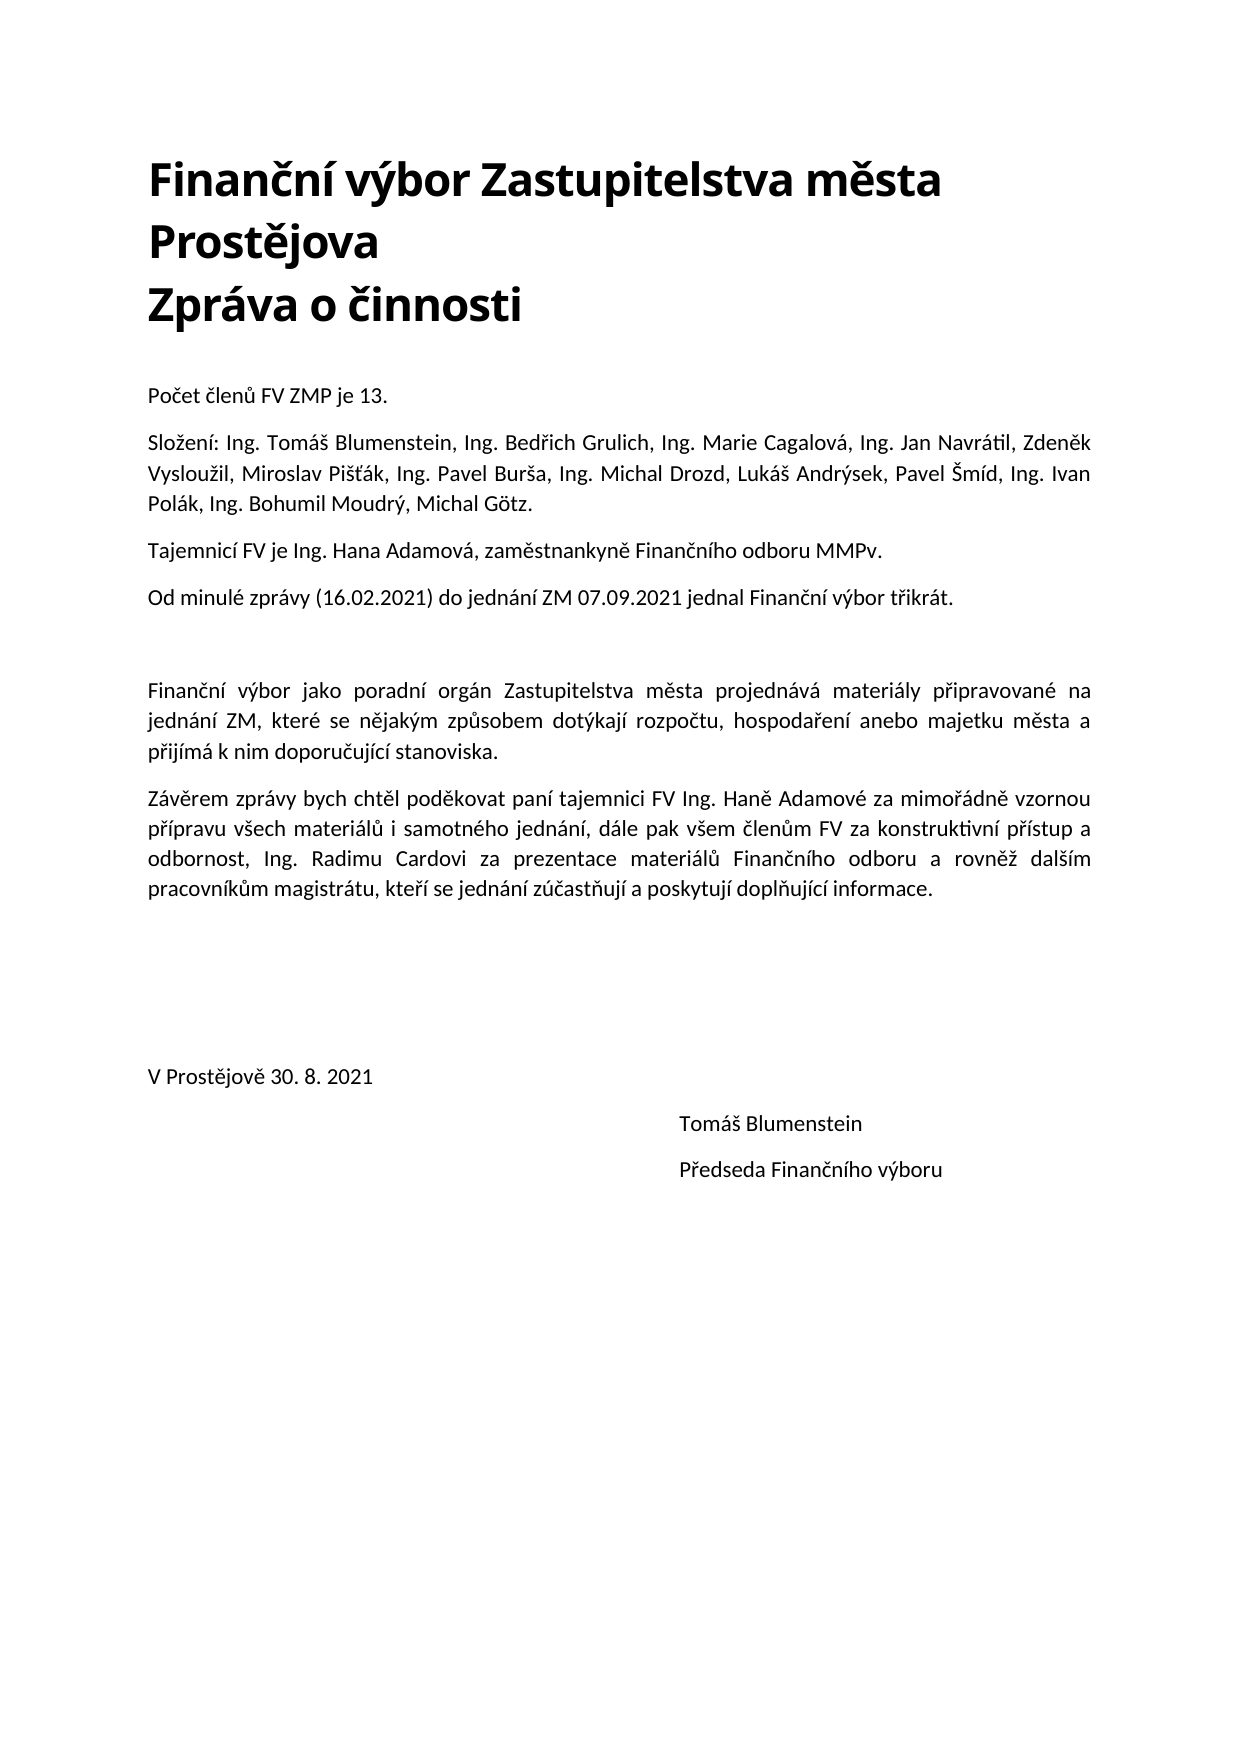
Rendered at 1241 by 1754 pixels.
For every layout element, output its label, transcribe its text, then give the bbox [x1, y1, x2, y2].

text Tomáš Blumenstein [148, 1109, 1093, 1137]
text Závěrem zprávy bych chtěl poděkovat paní tajemnici FV Ing. Haně Adamové za mimořádně vzornou přípravu všech materiálů i samotného jednání, dále pak všem členům FV za konstruktivní přístup a odbornost, Ing. Radimu Cardovi za prezentace materiálů Finančního odboru a rovněž dalším pracovníkům magistrátu, kteří se jednání zúčastňují a poskytují doplňující informace. [148, 784, 1093, 902]
title Finanční výbor Zastupitelstva města Prostějova [148, 148, 1093, 272]
text Finanční výbor jako poradní orgán Zastupitelstva města projednává materiály připravované na jednání ZM, které se nějakým způsobem dotýkají rozpočtu, hospodaření anebo majetku města a přijímá k nim doporučující stanoviska. [148, 676, 1093, 765]
text Počet členů FV ZMP je 13. [148, 382, 1093, 410]
text V Prostějově 30. 8. 2021 [148, 1062, 1093, 1090]
text Předseda Finančního výboru [148, 1156, 1093, 1184]
text Složení: Ing. Tomáš Blumenstein, Ing. Bedřich Grulich, Ing. Marie Cagalová, Ing. Jan Navrátil, Zdeněk Vysloužil, Miroslav Pišťák, Ing. Pavel Burša, Ing. Michal Drozd, Lukáš Andrýsek, Pavel Šmíd, Ing. Ivan Polák, Ing. Bohumil Moudrý, Michal Götz. [148, 428, 1093, 517]
title Zpráva o činnosti [148, 272, 1093, 335]
text Od minulé zprávy (16.02.2021) do jednání ZM 07.09.2021 jednal Finanční výbor třikrát. [148, 583, 1093, 611]
text Tajemnicí FV je Ing. Hana Adamová, zaměstnankyně Finančního odboru MMPv. [148, 536, 1093, 564]
